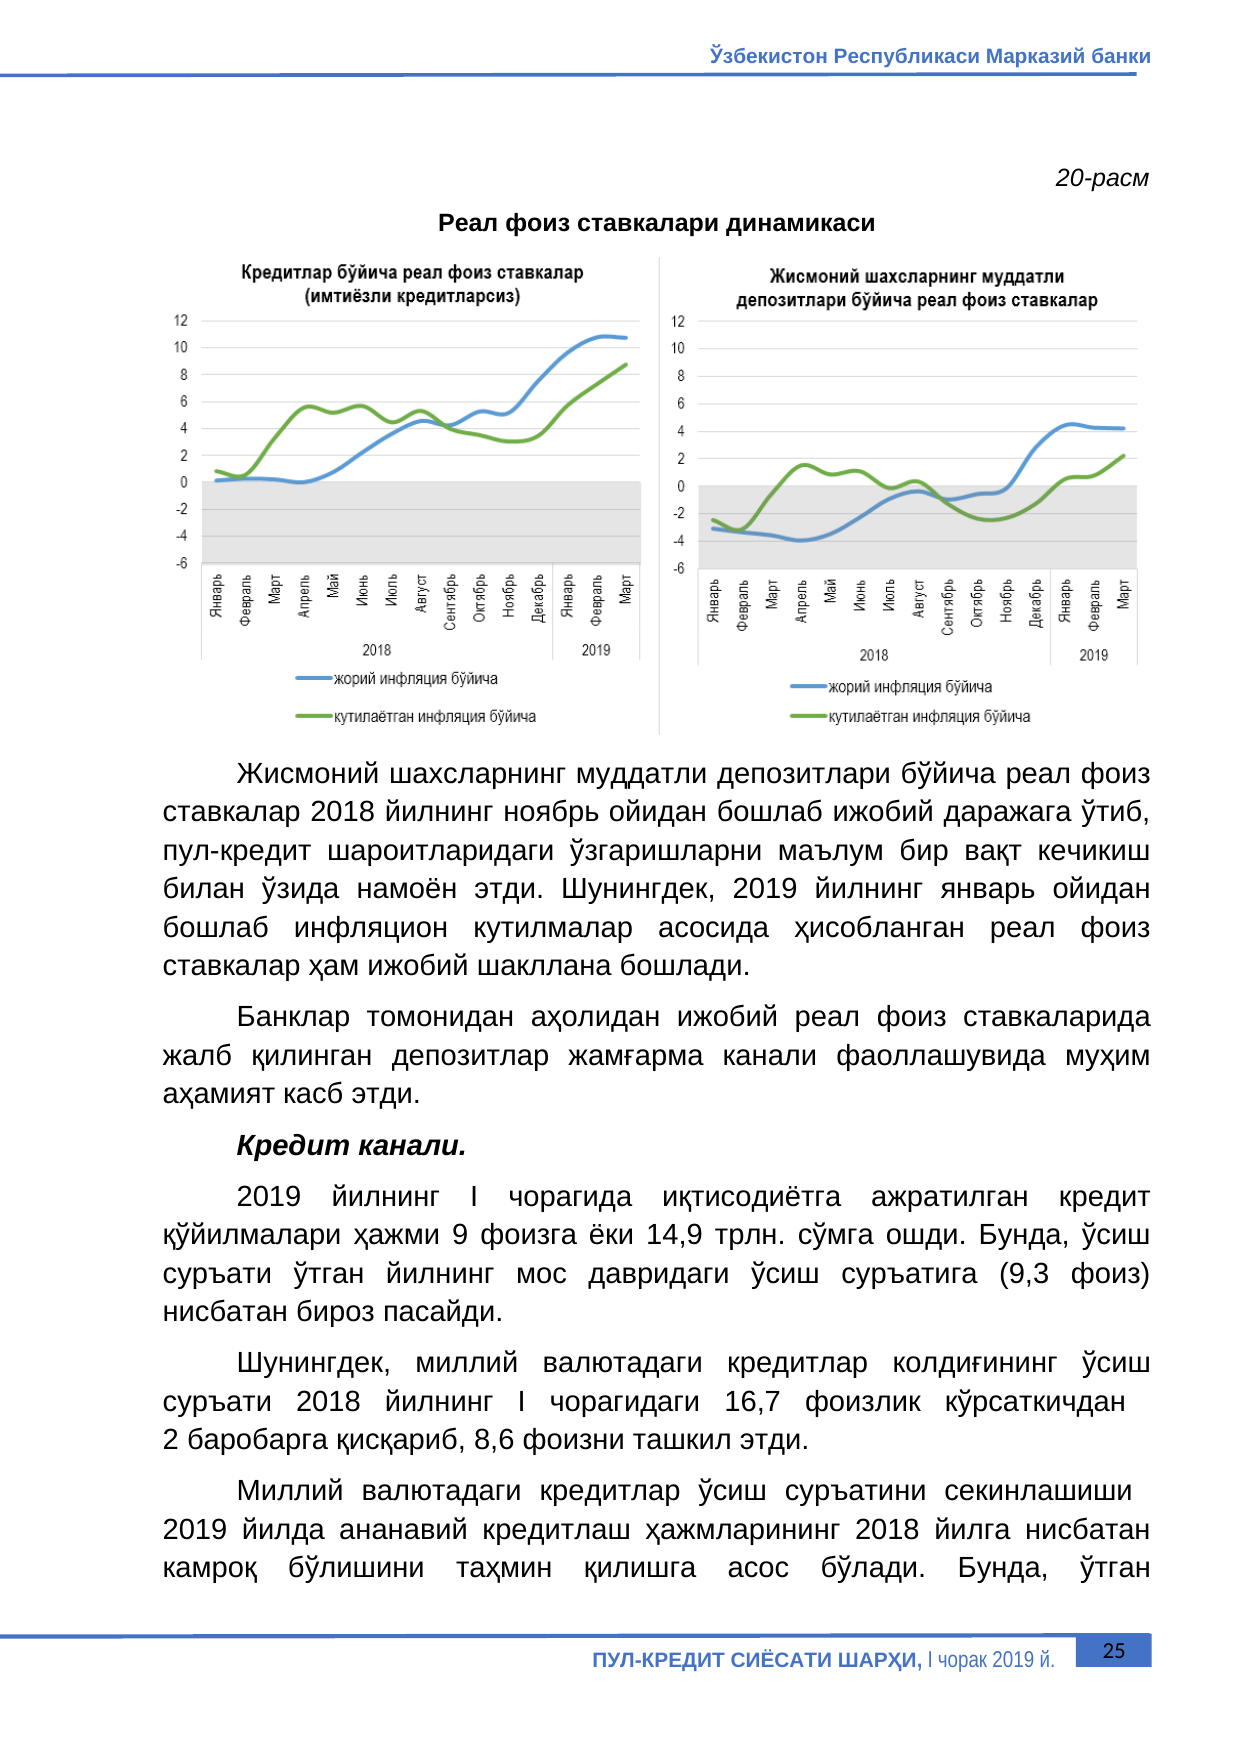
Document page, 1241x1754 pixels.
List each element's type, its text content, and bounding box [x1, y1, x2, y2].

text 20-расм [162, 163, 1152, 192]
text 2019 йилнинг I чорагида иқтисодиётга ажратилган кредит қўйилмалари ҳажми 9 фоизга ёки 14,9 трлн. сўмга ошди. Бунда, ўсиш суръати ўтган йилнинг мос давридаги ўсиш суръатига (9,3 фоиз) нисбатан бироз пасайди. [162, 1178, 1152, 1328]
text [162, 1473, 1152, 1584]
text Реал фоиз ставкалари динамикаси [162, 207, 1152, 236]
text Банклар томонидан аҳолидан ижобий реал фоиз ставкаларида жалб қилинган депозитлар жамғарма канали фаоллашувида муҳим аҳамият касб этди. [162, 999, 1152, 1110]
text Жисмоний шахсларнинг муддатли депозитлари бўйича реал фоиз ставкалар 2018 йилнинг ноябрь ойидан бошлаб ижобий даражага ўтиб, пул-кредит шароитларидаги ўзгаришларни маълум бир вақт кечикиш билан ўзида намоён этди. Шунингдек, 2019 йилнинг январь ойидан бошлаб инфляцион кутилмалар асосида ҳисобланган реал фоиз ставкалар ҳам ижобий шакллана бошлади. [162, 756, 1152, 982]
picture [164, 257, 1150, 735]
text Кредит канали. [162, 1127, 1152, 1161]
text Шунингдек, миллий валютадаги кредитлар колдиғининг ўсиш суръати 2018 йилнинг I чорагидаги 16,7 фоизлик кўрсаткичдан 2 баробарга қисқариб, 8,6 фоизни ташкил этди. [162, 1345, 1152, 1456]
